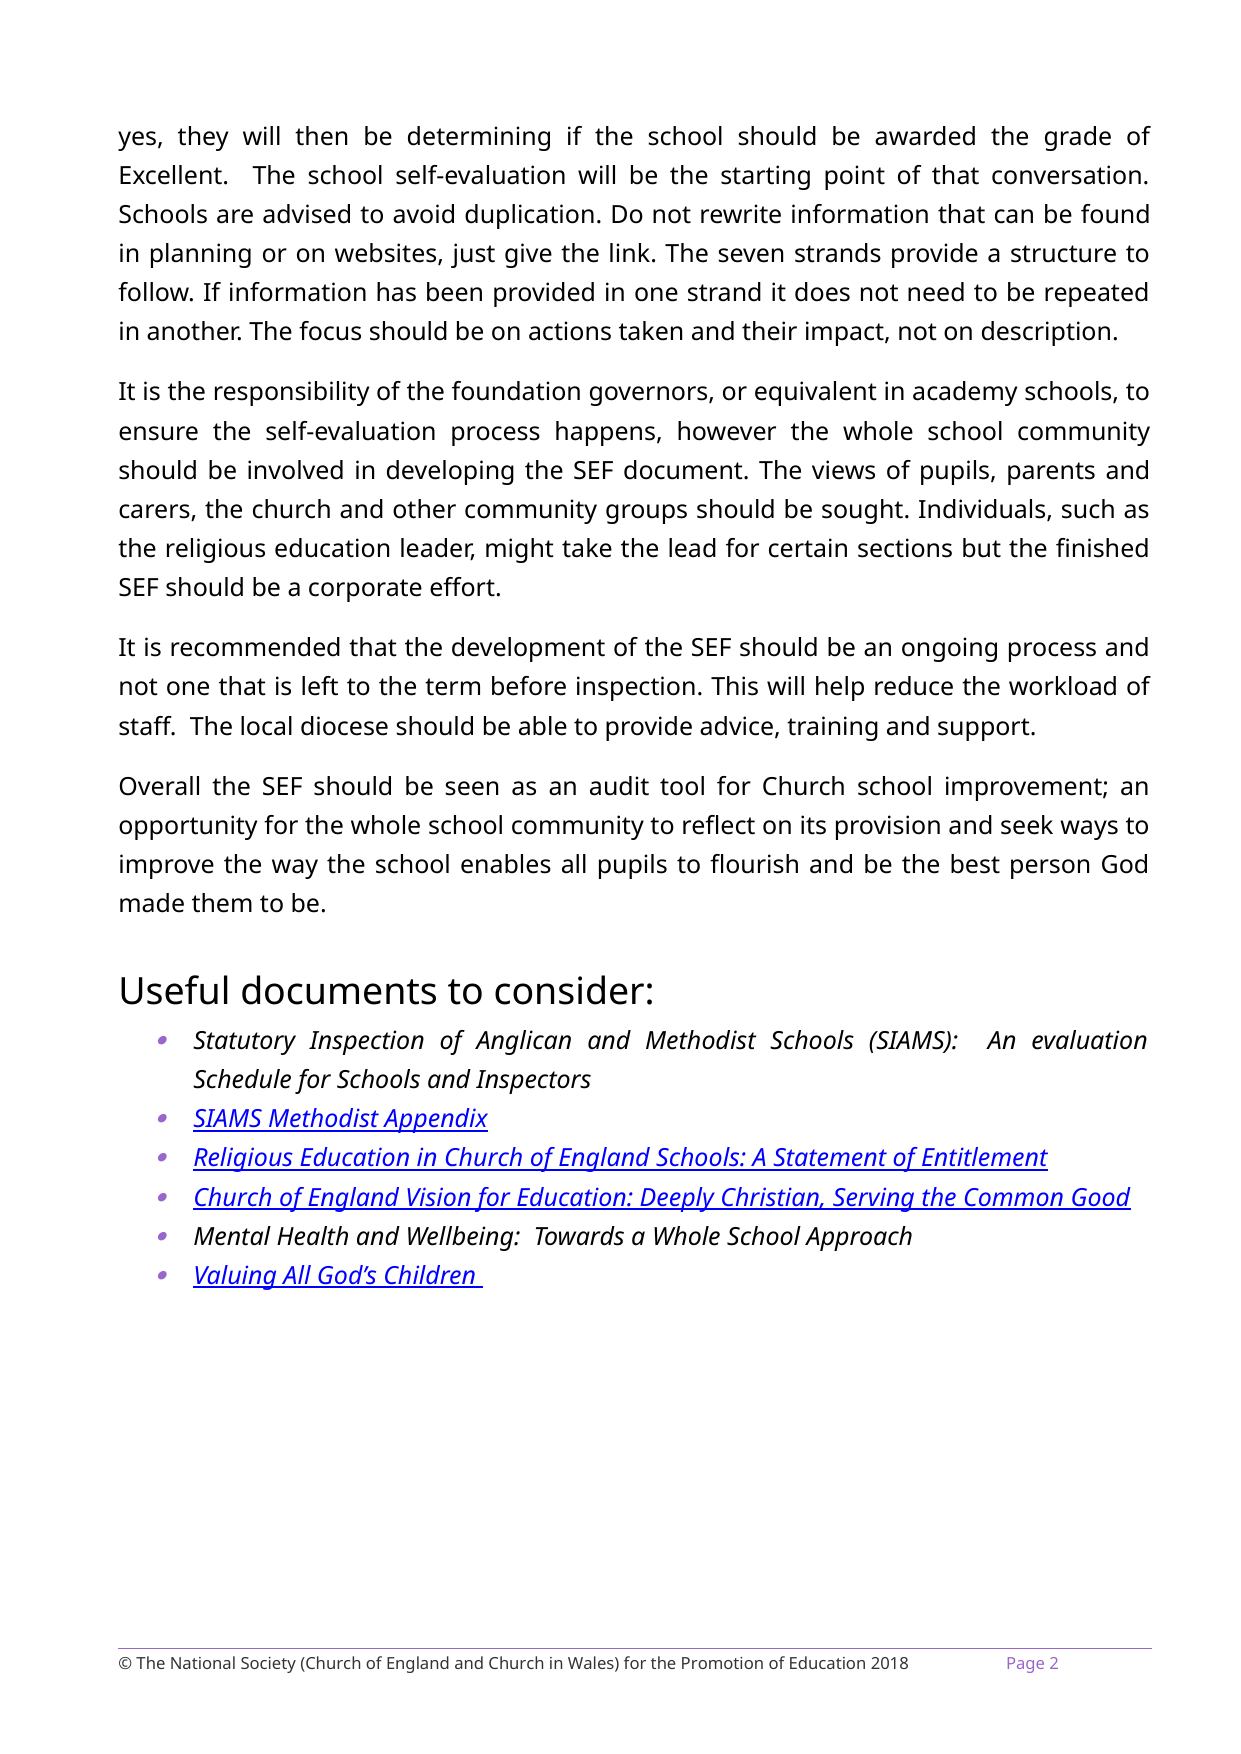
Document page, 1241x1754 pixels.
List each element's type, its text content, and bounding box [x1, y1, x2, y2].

text Overall the SEF should be seen as an audit tool for Church school improvement; an opportunity for the whole school community to reflect on its provision and seek ways to improve the way the school enables all pupils to flourish and be the best person God made them to be. [118, 768, 1152, 920]
list Statutory Inspection of Anglican and Methodist Schools (SIAMS): An evaluation Schedule for Schools and Inspectors [156, 1023, 1152, 1096]
list Mental Health and Wellbeing: Towards a Whole School Approach [156, 1218, 1152, 1252]
list Church of England Vision for Education: Deeply Christian, Serving the Common Good [156, 1179, 1152, 1213]
list Religious Education in Church of England Schools: A Statement of Entitlement [156, 1140, 1152, 1174]
text Useful documents to consider: [118, 964, 1152, 1015]
list Valuing All God’s Children [156, 1258, 1152, 1292]
text It is the responsibility of the foundation governors, or equivalent in academy schools, to ensure the self-evaluation process happens, however the whole school community should be involved in developing the SEF document. The views of pupils, parents and carers, the church and other community groups should be sought. Individuals, such as the religious education leader, might take the lead for certain sections but the finished SEF should be a corporate effort. [118, 374, 1152, 604]
list SIAMS Methodist Appendix [156, 1101, 1152, 1135]
text It is recommended that the development of the SEF should be an ongoing process and not one that is left to the term before inspection. This will help reduce the workload of staff. The local diocese should be able to provide advice, training and support. [118, 630, 1152, 742]
